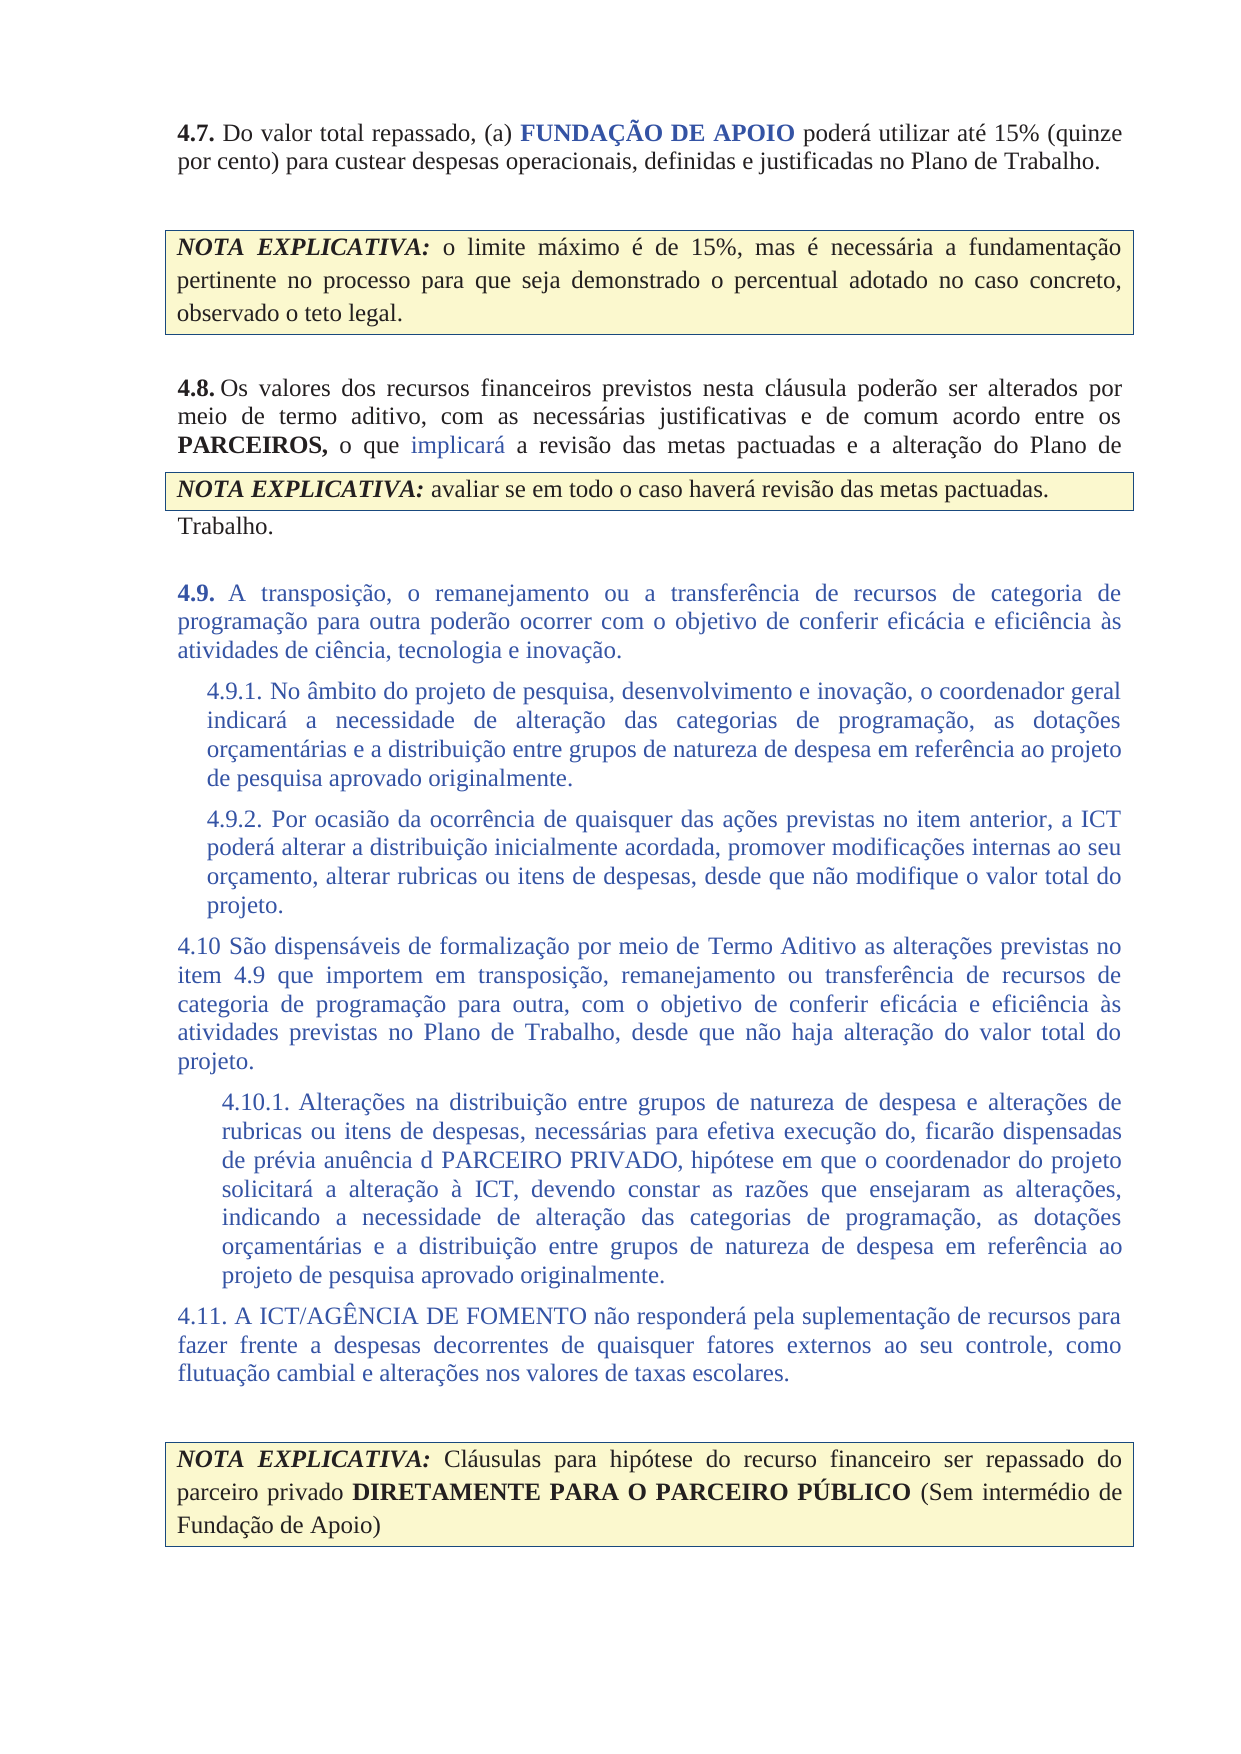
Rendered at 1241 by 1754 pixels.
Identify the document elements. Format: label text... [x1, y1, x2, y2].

list São dispensáveis de formalização por meio de Termo Aditivo as alterações previstas no item 4.9 que importem em transposição, remanejamento ou transferência de recursos de categoria de programação para outra, com o objetivo de conferir eficácia e eficiência às atividades previstas no Plano de Trabalho, desde que não haja alteração do valor total do projeto. [177, 931, 1122, 1075]
list Alterações na distribuição entre grupos de natureza de despesa e alterações de rubricas ou itens de despesas, necessárias para efetiva execução do, ficarão dispensadas de prévia anuência d PARCEIRO PRIVADO, hipótese em que o coordenador do projeto solicitará a alteração à ICT, devendo constar as razões que ensejaram as alterações, indicando a necessidade de alteração das categorias de programação, as dotações orçamentárias e a distribuição entre grupos de natureza de despesa em referência ao projeto de pesquisa aprovado originalmente. [222, 1087, 1122, 1289]
text 4.11. A ICT/AGÊNCIA DE FOMENTO não responderá pela suplementação de recursos para fazer frente a despesas decorrentes de quaisquer fatores externos ao seu controle, como flutuação cambial e alterações nos valores de taxas escolares. [177, 1301, 1122, 1387]
list Os valores dos recursos financeiros previstos nesta cláusula poderão ser alterados por meio de termo aditivo, com as necessárias justificativas e de comum acordo entre os PARCEIROS, o que implicará a revisão das metas pactuadas e a alteração do Plano de Trabalho. [177, 373, 1123, 472]
list Por ocasião da ocorrência de quaisquer das ações previstas no item anterior, a ICT poderá alterar a distribuição inicialmente acordada, promover modificações internas ao seu orçamento, alterar rubricas ou itens de despesas, desde que não modifique o valor total do projeto. [207, 804, 1122, 919]
list A transposição, o remanejamento ou a transferência de recursos de categoria de programação para outra poderão ocorrer com o objetivo de conferir eficácia e eficiência às atividades de ciência, tecnologia e inovação. [177, 578, 1122, 664]
list Os valores dos recursos financeiros previstos nesta cláusula poderão ser alterados por meio de termo aditivo, com as necessárias justificativas e de comum acordo entre os PARCEIROS, o que implicará a revisão das metas pactuadas e a alteração do Plano de Trabalho. [177, 511, 1123, 540]
list Do valor total repassado, (a) FUNDAÇÃO DE APOIO poderá utilizar até 15% (quinze por cento) para custear despesas operacionais, definidas e justificadas no Plano de Trabalho. [177, 118, 1123, 175]
list No âmbito do projeto de pesquisa, desenvolvimento e inovação, o coordenador geral indicará a necessidade de alteração das categorias de programação, as dotações orçamentárias e a distribuição entre grupos de natureza de despesa em referência ao projeto de pesquisa aprovado originalmente. [207, 676, 1122, 791]
